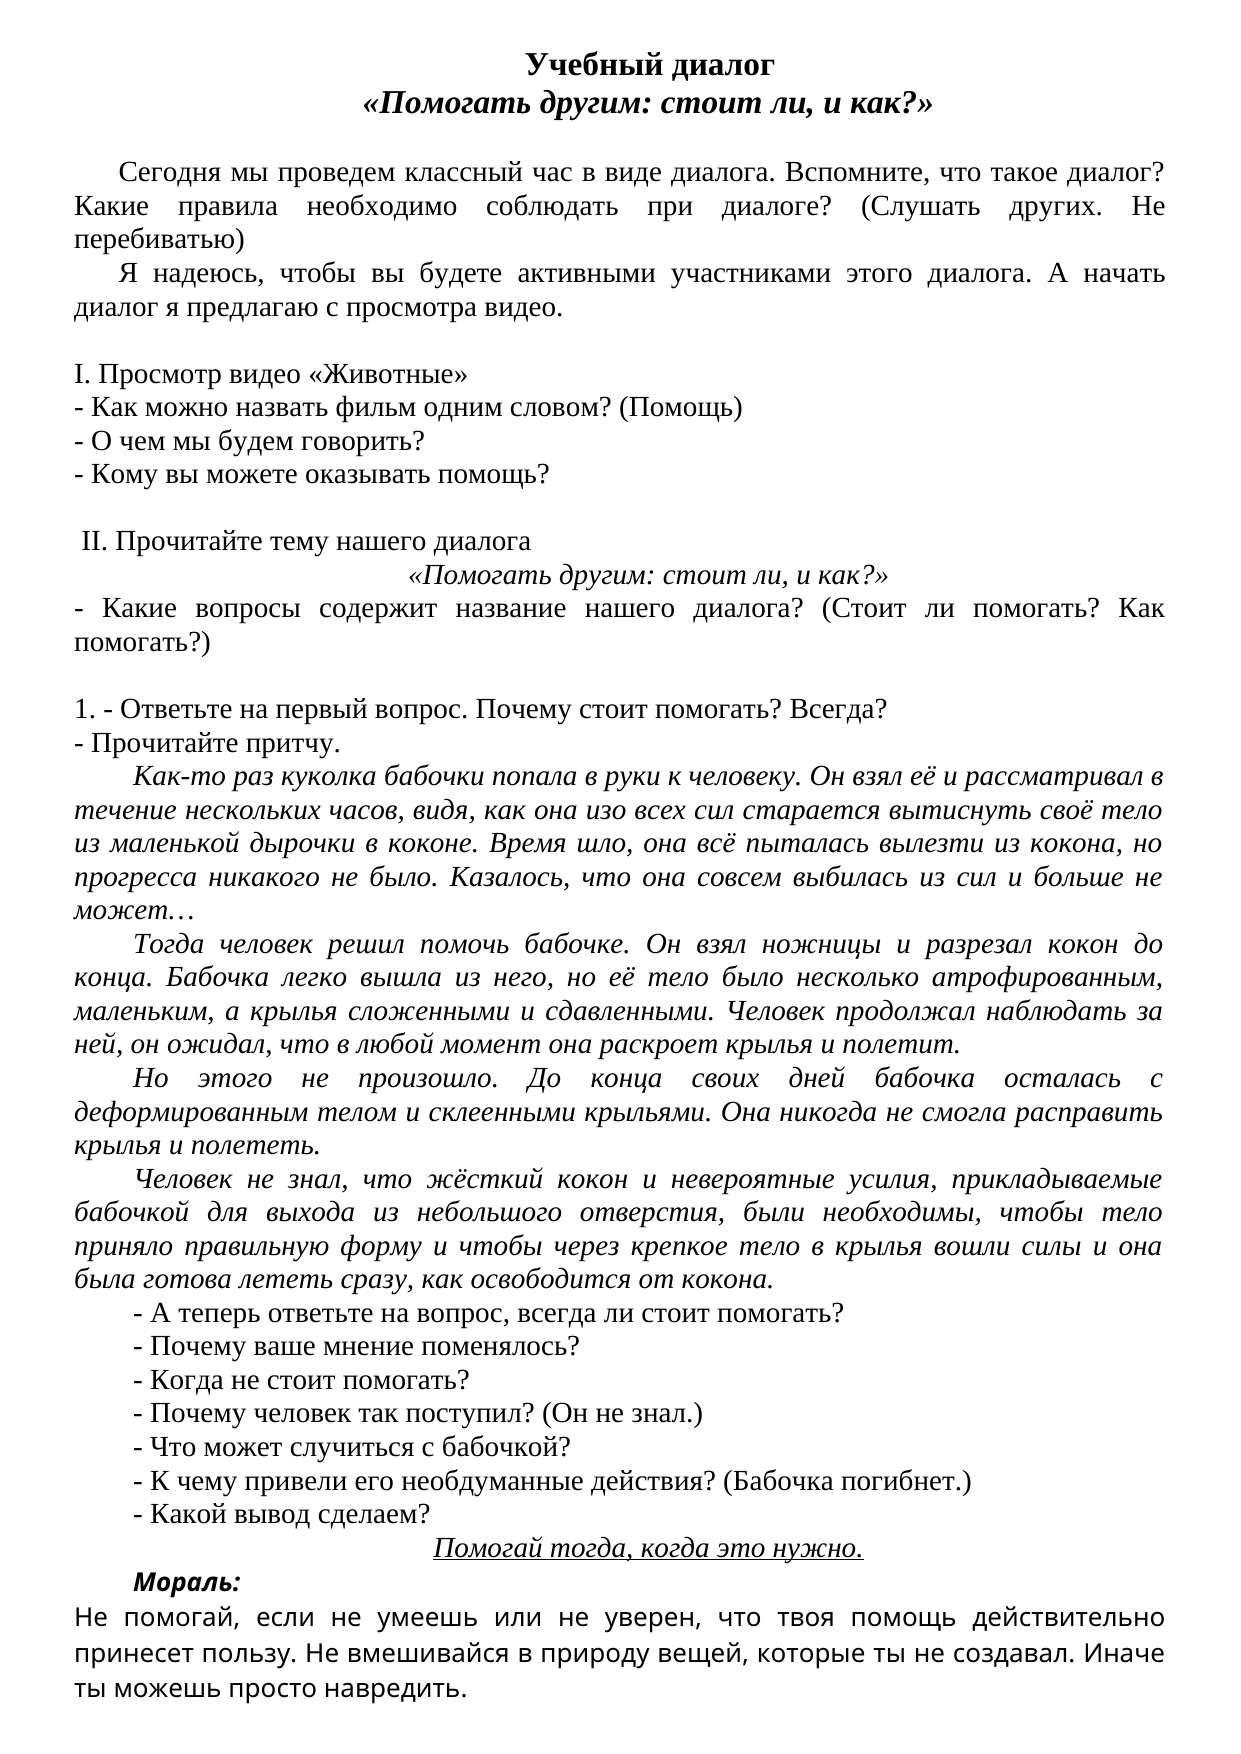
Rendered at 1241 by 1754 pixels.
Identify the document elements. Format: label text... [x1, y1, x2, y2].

text ІІ. Прочитайте тему нашего диалога [74, 523, 1167, 557]
text - Кому вы можете оказывать помощь? [74, 456, 1167, 490]
text Как-то раз куколка бабочки попала в руки к человеку. Он взял её и рассматривал в течение нескольких часов, видя, как она изо всех сил старается вытиснуть своё тело из маленькой дырочки в коконе. Время шло, она всё пыталась вылезти из кокона, но прогресса никакого не было. Казалось, что она совсем выбилась из сил и больше не может… [74, 758, 1167, 926]
text - Какой вывод сделаем? [74, 1496, 1167, 1530]
text Я надеюсь, чтобы вы будете активными участниками этого диалога. А начать диалог я предлагаю с просмотра видео. [74, 255, 1167, 322]
text «Помогать другим: стоит ли, и как?» [74, 83, 1167, 121]
text - Почему человек так поступил? (Он не знал.) [74, 1396, 1167, 1429]
text «Помогать другим: стоит ли, и как?» [74, 557, 1167, 591]
text - Какие вопросы содержит название нашего диалога? (Стоит ли помогать? Как помогать?) [74, 591, 1167, 658]
text Сегодня мы проведем классный час в виде диалога. Вспомните, что такое диалог? Какие правила необходимо соблюдать при диалоге? (Слушать других. Не перебиватью) [74, 154, 1167, 255]
text - А теперь ответьте на вопрос, всегда ли стоит помогать? [74, 1295, 1167, 1328]
text І. Просмотр видео «Животные» [74, 356, 1167, 389]
text Помогай тогда, когда это нужно. [74, 1530, 1167, 1563]
text Человек не знал, что жёсткий кокон и невероятные усилия, прикладываемые бабочкой для выхода из небольшого отверстия, были необходимы, чтобы тело приняло правильную форму и чтобы через крепкое тело в крылья вошли силы и она была готова лететь сразу, как освободится от кокона. [74, 1161, 1167, 1295]
text Но этого не произошло. До конца своих дней бабочка осталась с деформированным телом и склеенными крыльями. Она никогда не смогла расправить крылья и полететь. [74, 1060, 1167, 1161]
text - Что может случиться с бабочкой? [74, 1429, 1167, 1463]
text 1. - Ответьте на первый вопрос. Почему стоит помогать? Всегда? [74, 691, 1167, 725]
text - Когда не стоит помогать? [74, 1362, 1167, 1396]
text - К чему привели его необдуманные действия? (Бабочка погибнет.) [74, 1463, 1167, 1496]
text Мораль: Не помогай, если не умеешь или не уверен, что твоя помощь действительно принесет пользу. Не вмешивайся в природу вещей, которые ты не создавал. Иначе ты можешь просто навредить. [74, 1563, 1167, 1705]
text - Как можно назвать фильм одним словом? (Помощь) [74, 389, 1167, 423]
text - Почему ваше мнение поменялось? [74, 1328, 1167, 1362]
text Учебный диалог [74, 44, 1167, 83]
text - О чем мы будем говорить? [74, 423, 1167, 456]
text Тогда человек решил помочь бабочке. Он взял ножницы и разрезал кокон до конца. Бабочка легко вышла из него, но её тело было несколько атрофированным, маленьким, а крылья сложенными и сдавленными. Человек продолжал наблюдать за ней, он ожидал, что в любой момент она раскроет крылья и полетит. [74, 926, 1167, 1060]
text - Прочитайте притчу. [74, 725, 1167, 758]
